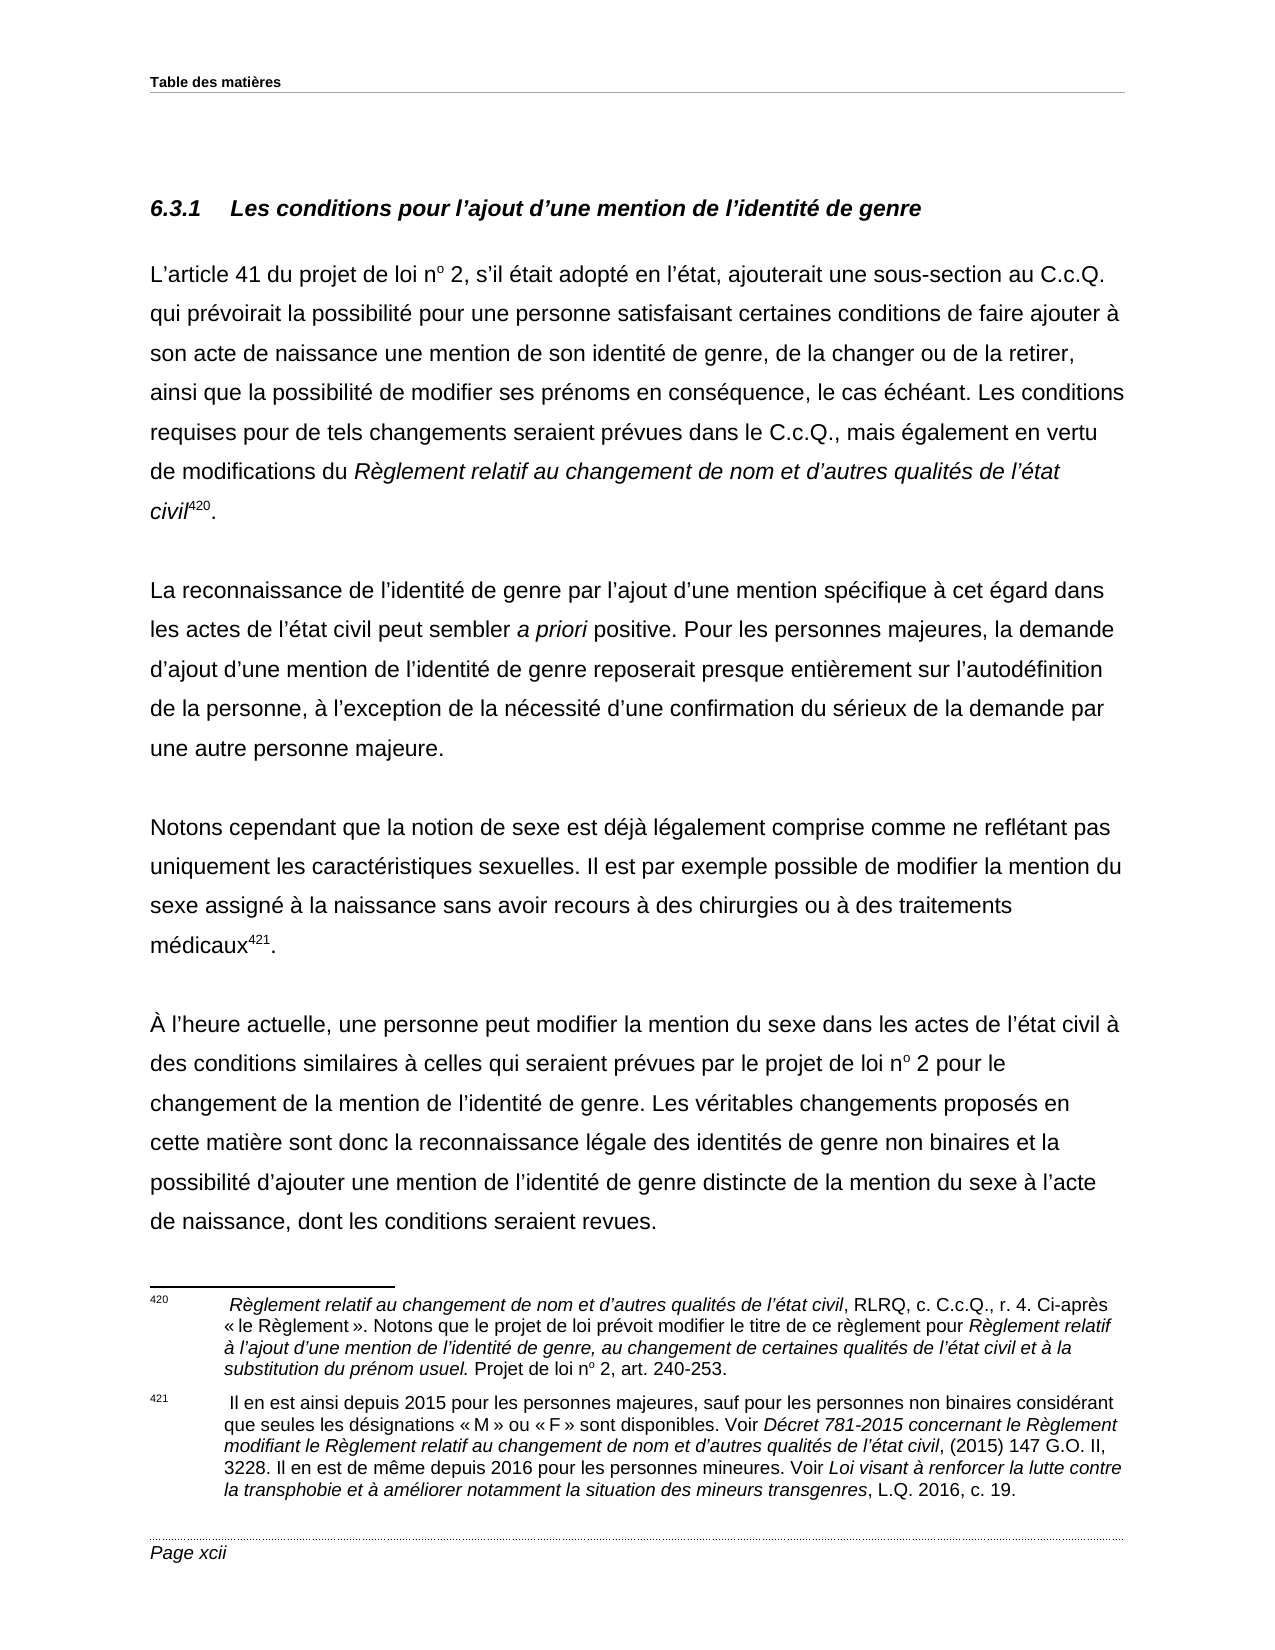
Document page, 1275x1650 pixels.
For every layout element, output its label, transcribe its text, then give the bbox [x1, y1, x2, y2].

subtitle 6.3.1 Les conditions pour l’ajout d’une mention de l’identité de genre [150, 195, 1125, 221]
text L’article 41 du projet de loi no 2, s’il était adopté en l’état, ajouterait une sous-section au C.c.Q. qui prévoirait la possibilité pour une personne satisfaisant certaines conditions de faire ajouter à son acte de naissance une mention de son identité de genre, de la changer ou de la retirer, ainsi que la possibilité de modifier ses prénoms en conséquence, le cas échéant. Les conditions requises pour de tels changements seraient prévues dans le C.c.Q., mais également en vertu de modifications du Règlement relatif au changement de nom et d’autres qualités de l’état civil. [150, 261, 1125, 524]
text La reconnaissance de l’identité de genre par l’ajout d’une mention spécifique à cet égard dans les actes de l’état civil peut sembler a priori positive. Pour les personnes majeures, la demande d’ajout d’une mention de l’identité de genre reposerait presque entièrement sur l’autodéfinition de la personne, à l’exception de la nécessité d’une confirmation du sérieux de la demande par une autre personne majeure. [150, 577, 1125, 761]
text À l’heure actuelle, une personne peut modifier la mention du sexe dans les actes de l’état civil à des conditions similaires à celles qui seraient prévues par le projet de loi no 2 pour le changement de la mention de l’identité de genre. Les véritables changements proposés en cette matière sont donc la reconnaissance légale des identités de genre non binaires et la possibilité d’ajouter une mention de l’identité de genre distincte de la mention du sexe à l’acte de naissance, dont les conditions seraient revues. [150, 1011, 1125, 1235]
text Notons cependant que la notion de sexe est déjà légalement comprise comme ne reflétant pas uniquement les caractéristiques sexuelles. Il est par exemple possible de modifier la mention du sexe assigné à la naissance sans avoir recours à des chirurgies ou à des traitements médicaux. [150, 813, 1125, 958]
